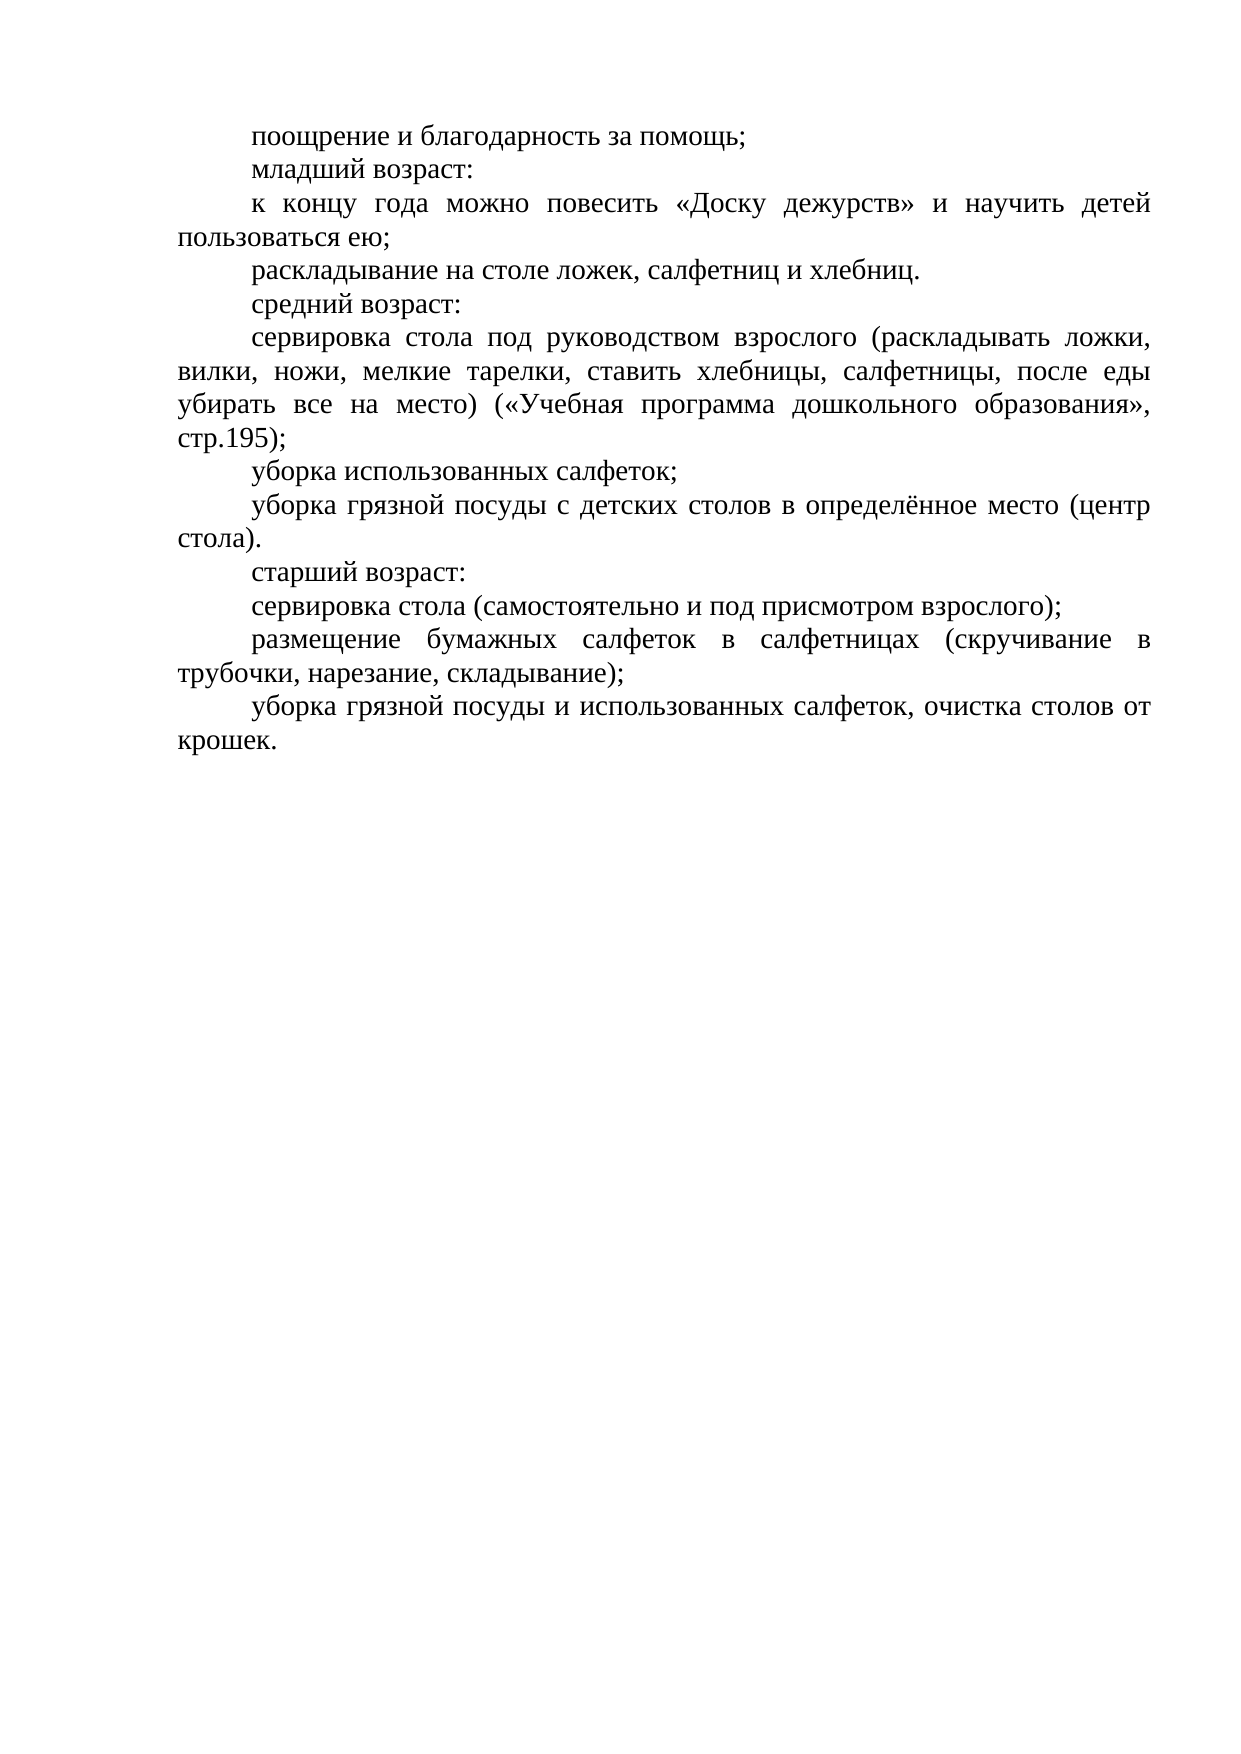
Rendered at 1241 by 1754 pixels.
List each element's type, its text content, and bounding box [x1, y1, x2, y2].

text уборка грязной посуды и использованных салфеток, очистка столов от крошек. [177, 688, 1152, 755]
text к концу года можно повесить «Доску дежурств» и научить детей пользоваться ею; [177, 185, 1152, 252]
text сервировка стола под руководством взрослого (раскладывать ложки, вилки, ножи, мелкие тарелки, ставить хлебницы, салфетницы, после еды убирать все на место) («Учебная программа дошкольного образования», стр.195); [177, 319, 1152, 453]
text сервировка стола (самостоятельно и под присмотром взрослого); [177, 588, 1152, 621]
text младший возраст: [177, 152, 1152, 185]
text размещение бумажных салфеток в салфетницах (скручивание в трубочки, нарезание, складывание); [177, 621, 1152, 688]
text средний возраст: [177, 286, 1152, 319]
text уборка грязной посуды с детских столов в определённое место (центр стола). [177, 487, 1152, 554]
text уборка использованных салфеток; [177, 453, 1152, 487]
text раскладывание на столе ложек, салфетниц и хлебниц. [177, 252, 1152, 286]
text старший возраст: [177, 554, 1152, 588]
text поощрение и благодарность за помощь; [177, 118, 1152, 152]
